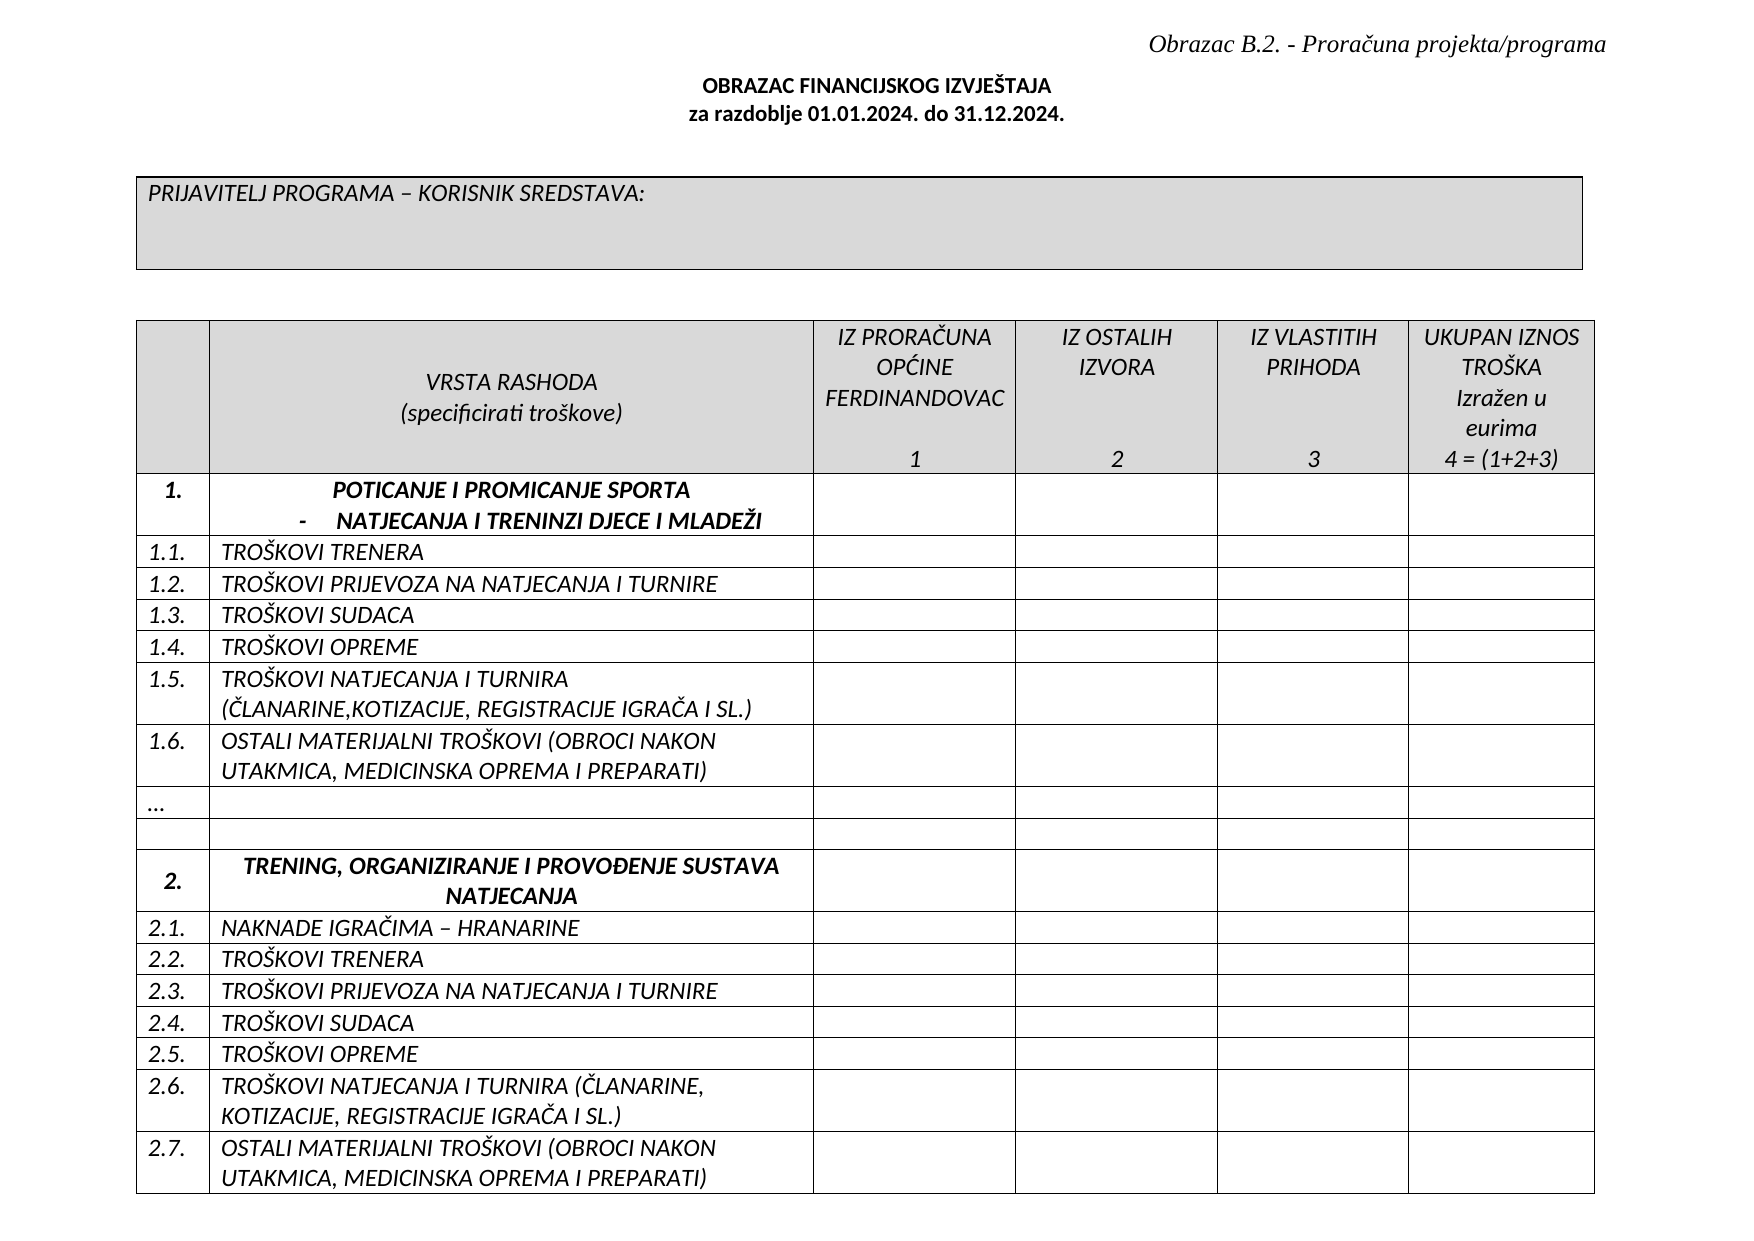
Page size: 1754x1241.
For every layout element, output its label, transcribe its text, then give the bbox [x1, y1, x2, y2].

table_cell [814, 600, 1015, 630]
table_cell [137, 819, 209, 849]
table_cell [1016, 568, 1217, 598]
table_cell [1409, 600, 1594, 630]
table_cell [814, 850, 1015, 911]
table_cell [1016, 850, 1217, 911]
table_cell [1409, 912, 1594, 943]
table_cell [1218, 725, 1408, 786]
table_cell [1016, 1007, 1217, 1037]
table_cell TROŠKOVI SUDACA [210, 1007, 813, 1037]
table_cell TROŠKOVI NATJECANJA I TURNIRA (ČLANARINE,KOTIZACIJE, REGISTRACIJE IGRAČA I SL.) [210, 663, 813, 724]
table_cell [814, 725, 1015, 786]
table_header IZ VLASTITIH PRIHODA 3 [1218, 321, 1408, 473]
table_cell … [137, 787, 209, 817]
table_cell [1409, 568, 1594, 598]
table_cell 2.1. [137, 912, 209, 943]
table_cell [1218, 944, 1408, 974]
table_cell [1016, 536, 1217, 567]
table_cell [814, 975, 1015, 1006]
table_cell [814, 536, 1015, 567]
table_cell [1016, 631, 1217, 662]
table_cell [1409, 819, 1594, 849]
table_cell 2.6. [137, 1070, 209, 1131]
table_cell TROŠKOVI NATJECANJA I TURNIRA (ČLANARINE, KOTIZACIJE, REGISTRACIJE IGRAČA I SL.) [210, 1070, 813, 1131]
table_cell [1016, 912, 1217, 943]
table_cell NAKNADE IGRAČIMA – HRANARINE [210, 912, 813, 943]
table_cell [1016, 944, 1217, 974]
table_cell TROŠKOVI OPREME [210, 1038, 813, 1069]
table_cell [1409, 944, 1594, 974]
table_cell TROŠKOVI TRENERA [210, 536, 813, 567]
table_cell 2.4. [137, 1007, 209, 1037]
table_cell [814, 474, 1015, 535]
table_header IZ PRORAČUNA OPĆINE FERDINANDOVAC 1 [814, 321, 1015, 473]
table_cell [1218, 1038, 1408, 1069]
table_cell [1218, 975, 1408, 1006]
table_cell [1409, 536, 1594, 567]
table_cell [1409, 1132, 1594, 1193]
table_cell [1016, 975, 1217, 1006]
table_cell [814, 663, 1015, 724]
table_cell [1218, 787, 1408, 817]
table_cell 1.3. [137, 600, 209, 630]
table_cell [1218, 568, 1408, 598]
table_cell 2.5. [137, 1038, 209, 1069]
table_cell [1016, 725, 1217, 786]
table_cell [1218, 850, 1408, 911]
text za razdoblje 01.01.2024. do 31.12.2024. [148, 99, 1606, 127]
table_cell [1409, 474, 1594, 535]
table_cell [1016, 787, 1217, 817]
table_cell [1409, 1038, 1594, 1069]
table_cell [1016, 600, 1217, 630]
table_cell [1218, 1070, 1408, 1131]
table_cell [814, 568, 1015, 598]
table_cell [814, 819, 1015, 849]
table_cell [210, 819, 813, 849]
table_cell [210, 787, 813, 817]
table_header IZ OSTALIH IZVORA 2 [1016, 321, 1217, 473]
table_cell TROŠKOVI PRIJEVOZA NA NATJECANJA I TURNIRE [210, 975, 813, 1006]
table_cell [1218, 1007, 1408, 1037]
table_cell TRENING, ORGANIZIRANJE I PROVOĐENJE SUSTAVA NATJECANJA [210, 850, 813, 911]
table_cell 1.5. [137, 663, 209, 724]
table_header [137, 321, 209, 473]
table_cell [1016, 819, 1217, 849]
table_cell [1016, 474, 1217, 535]
table_cell [1016, 1132, 1217, 1193]
table_cell [814, 1070, 1015, 1131]
table_cell 2.7. [137, 1132, 209, 1193]
table_cell [814, 1007, 1015, 1037]
table_cell [814, 1132, 1015, 1193]
table_cell 2.3. [137, 975, 209, 1006]
table_cell [1409, 1070, 1594, 1131]
table_cell TROŠKOVI PRIJEVOZA NA NATJECANJA I TURNIRE [210, 568, 813, 598]
text Obrazac B.2. - Proračuna projekta/programa [198, 29, 1606, 58]
table_cell 1.4. [137, 631, 209, 662]
table_cell [1218, 663, 1408, 724]
table_cell TROŠKOVI TRENERA [210, 944, 813, 974]
table_cell [1218, 474, 1408, 535]
table_cell 1. [137, 474, 209, 535]
table_cell [1016, 1038, 1217, 1069]
table_cell OSTALI MATERIJALNI TROŠKOVI (OBROCI NAKON UTAKMICA, MEDICINSKA OPREMA I PREPARATI) [210, 725, 813, 786]
table_cell [814, 787, 1015, 817]
table_cell [1218, 912, 1408, 943]
table_cell [814, 1038, 1015, 1069]
table_cell TROŠKOVI SUDACA [210, 600, 813, 630]
table_cell [1409, 725, 1594, 786]
table_cell [1409, 663, 1594, 724]
table_header PRIJAVITELJ PROGRAMA – KORISNIK SREDSTAVA: [137, 178, 1582, 269]
table_cell [1218, 600, 1408, 630]
table_cell [1409, 1007, 1594, 1037]
table_cell [1016, 1070, 1217, 1131]
table_cell 1.2. [137, 568, 209, 598]
table_cell POTICANJE I PROMICANJE SPORTA NATJECANJA I TRENINZI DJECE I MLADEŽI [210, 474, 813, 535]
table_cell 2. [137, 850, 209, 911]
table_cell 1.6. [137, 725, 209, 786]
table_cell [1409, 787, 1594, 817]
table_cell TROŠKOVI OPREME [210, 631, 813, 662]
table_header VRSTA RASHODA (specificirati troškove) [210, 321, 813, 473]
table_cell [1409, 850, 1594, 911]
table_cell [814, 944, 1015, 974]
text OBRAZAC FINANCIJSKOG IZVJEŠTAJA [148, 71, 1606, 99]
table_cell 1.1. [137, 536, 209, 567]
table_cell [1218, 819, 1408, 849]
table_cell [1218, 536, 1408, 567]
table_cell [1409, 631, 1594, 662]
table_cell [1218, 1132, 1408, 1193]
table_cell [1016, 663, 1217, 724]
table_cell 2.2. [137, 944, 209, 974]
table_cell [1218, 631, 1408, 662]
table_header UKUPAN IZNOS TROŠKA Izražen u eurima 4 = (1+2+3) [1409, 321, 1594, 473]
table_cell OSTALI MATERIJALNI TROŠKOVI (OBROCI NAKON UTAKMICA, MEDICINSKA OPREMA I PREPARATI) [210, 1132, 813, 1193]
table_cell [814, 631, 1015, 662]
table_cell [814, 912, 1015, 943]
table_cell [1409, 975, 1594, 1006]
